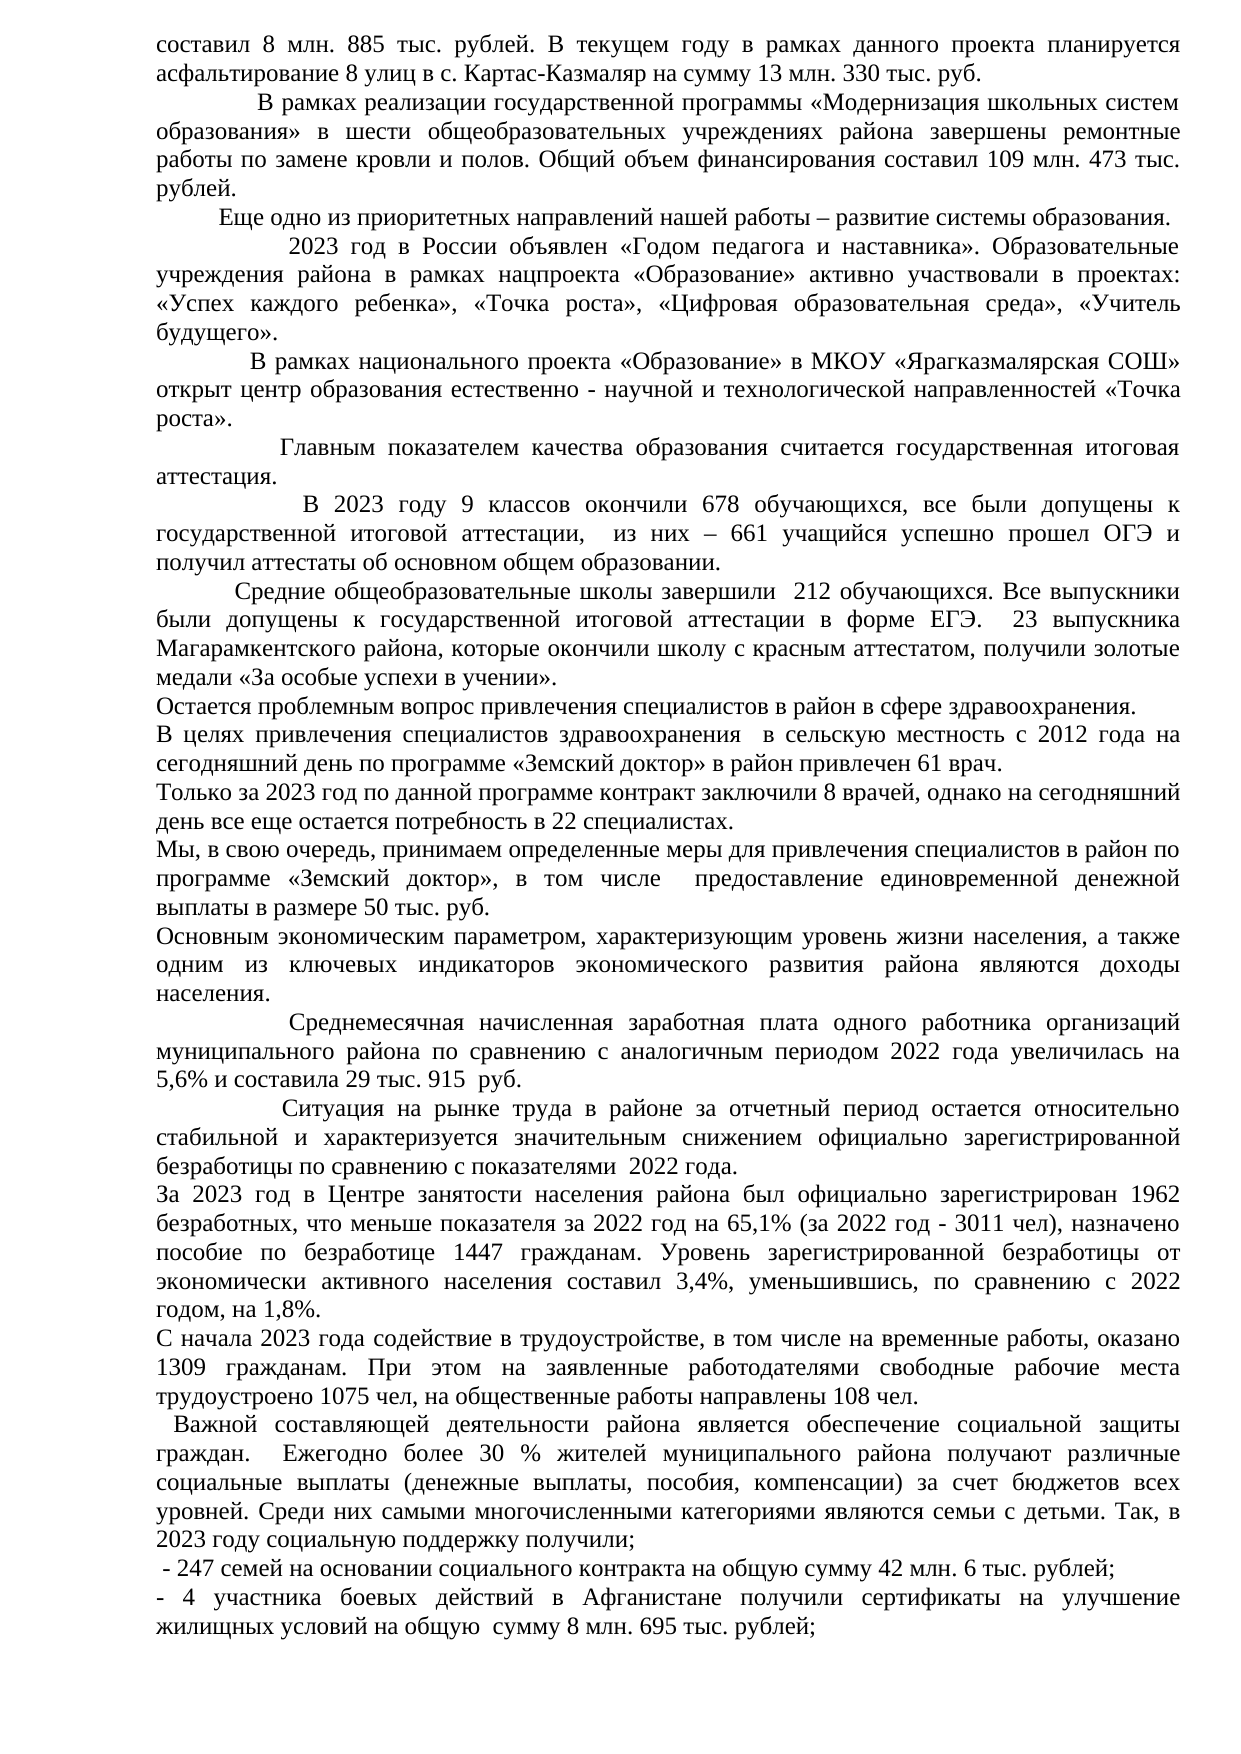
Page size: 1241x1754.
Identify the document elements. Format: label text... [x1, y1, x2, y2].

text Остается проблемным вопрос привлечения специалистов в район в сфере здравоохранения. [156, 691, 1181, 719]
text Важной составляющей деятельности района является обеспечение социальной защиты граждан. Ежегодно более 30 % жителей муниципального района получают различные социальные выплаты (денежные выплаты, пособия, компенсации) за счет бюджетов всех уровней. Среди них самыми многочисленными категориями являются семьи с детьми. Так, в 2023 году социальную поддержку получили; [156, 1409, 1181, 1553]
text Еще одно из приоритетных направлений нашей работы – развитие системы образования. [156, 202, 1181, 231]
text За 2023 год в Центре занятости населения района был официально зарегистрирован 1962 безработных, что меньше показателя за 2022 год на 65,1% (за 2022 год - 3011 чел), назначено пособие по безработице 1447 гражданам. Уровень зарегистрированной безработицы от экономически активного населения составил 3,4%, уменьшившись, по сравнению с 2022 годом, на 1,8%. [156, 1179, 1181, 1323]
text 2023 год в России объявлен «Годом педагога и наставника». Образовательные учреждения района в рамках нацпроекта «Образование» активно участвовали в проектах: «Успех каждого ребенка», «Точка роста», «Цифровая образовательная среда», «Учитель будущего». [156, 231, 1181, 346]
text В 2023 году 9 классов окончили 678 обучающихся, все были допущены к государственной итоговой аттестации, из них – 661 учащийся успешно прошел ОГЭ и получил аттестаты об основном общем образовании. [156, 489, 1181, 576]
text С начала 2023 года содействие в трудоустройстве, в том числе на временные работы, оказано 1309 гражданам. При этом на заявленные работодателями свободные рабочие места трудоустроено 1075 чел, на общественные работы направлены 108 чел. [156, 1323, 1181, 1409]
text - 4 участника боевых действий в Афганистане получили сертификаты на улучшение жилищных условий на общую сумму 8 млн. 695 тыс. рублей; [156, 1582, 1181, 1639]
text Мы, в свою очередь, принимаем определенные меры для привлечения специалистов в район по программе «Земский доктор», в том числе предоставление единовременной денежной выплаты в размере 50 тыс. руб. [156, 834, 1181, 921]
text Основным экономическим параметром, характеризующим уровень жизни населения, а также одним из ключевых индикаторов экономического развития района являются доходы населения. [156, 921, 1181, 1007]
text Ситуация на рынке труда в районе за отчетный период остается относительно стабильной и характеризуется значительным снижением официально зарегистрированной безработицы по сравнению с показателями 2022 года. [156, 1093, 1181, 1179]
text Среднемесячная начисленная заработная плата одного работника организаций муниципального района по сравнению с аналогичным периодом 2022 года увеличилась на 5,6% и составила 29 тыс. 915 руб. [156, 1007, 1181, 1093]
text Главным показателем качества образования считается государственная итоговая аттестация. [156, 432, 1181, 489]
text В рамках реализации государственной программы «Модернизация школьных систем образования» в шести общеобразовательных учреждениях района завершены ремонтные работы по замене кровли и полов. Общий объем финансирования составил 109 млн. 473 тыс. рублей. [156, 87, 1181, 202]
text В целях привлечения специалистов здравоохранения в сельскую местность с 2012 года на сегодняшний день по программе «Земский доктор» в район привлечен 61 врач. [156, 719, 1181, 777]
text Только за 2023 год по данной программе контракт заключили 8 врачей, однако на сегодняшний день все еще остается потребность в 22 специалистах. [156, 777, 1181, 834]
text Средние общеобразовательные школы завершили 212 обучающихся. Все выпускники были допущены к государственной итоговой аттестации в форме ЕГЭ. 23 выпускника Магарамкентского района, которые окончили школу с красным аттестатом, получили золотые медали «За особые успехи в учении». [156, 576, 1181, 691]
text - 247 семей на основании социального контракта на общую сумму 42 млн. 6 тыс. рублей; [156, 1553, 1181, 1582]
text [156, 29, 1181, 87]
text В рамках национального проекта «Образование» в МКОУ «Ярагказмалярская СОШ» открыт центр образования естественно - научной и технологической направленностей «Точка роста». [156, 346, 1181, 432]
